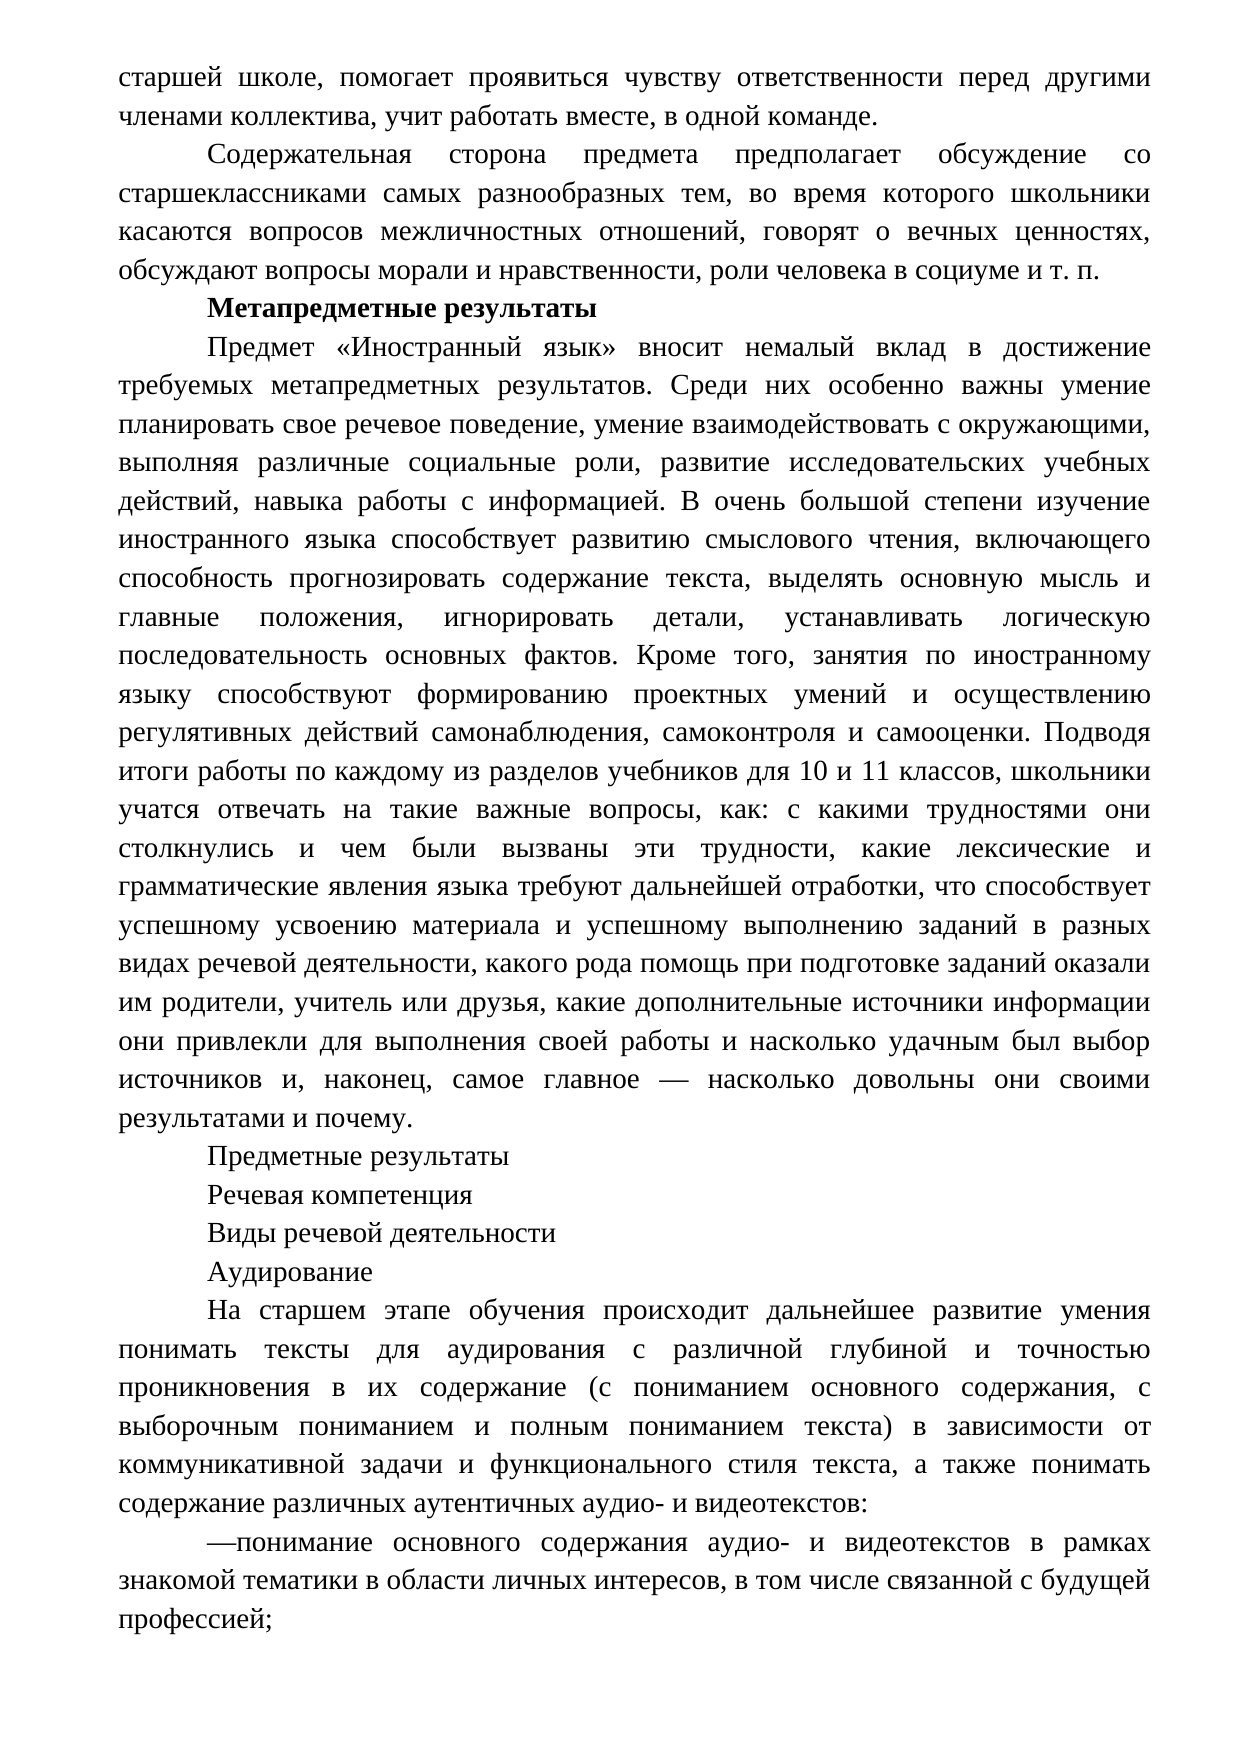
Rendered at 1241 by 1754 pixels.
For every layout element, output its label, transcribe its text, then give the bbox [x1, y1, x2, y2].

text —понимание основного содержания аудио- и видеотекстов в рамках знакомой тематики в области личных интересов, в том числе связанной с будущей профессией; [118, 1524, 1152, 1634]
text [118, 59, 1152, 131]
text Предмет «Иностранный язык» вносит немалый вклад в достижение требуемых метапредметных результатов. Среди них особенно важны умение планировать свое речевое поведение, умение взаимодействовать с окружающими, выполняя различные социальные роли, развитие исследовательских учебных действий, навыка работы с информацией. В очень большой степени изучение иностранного языка способствует развитию смыслового чтения, включающего способность прогнозировать содержание текста, выделять основную мысль и главные положения, игнорировать детали, устанавливать логическую последовательность основных фактов. Кроме того, занятия по иностранному языку способствуют формированию проектных умений и осуществлению регулятивных действий самонаблюдения, самоконтроля и самооценки. Подводя итоги работы по каждому из разделов учебников для 10 и 11 классов, школьники учатся отвечать на такие важные вопросы, как: с какими трудностями они столкнулись и чем были вызваны эти трудности, какие лексические и грамматические явления языка требуют дальнейшей отработки, что способствует успешному усвоению материала и успешному выполнению заданий в разных видах речевой деятельности, какого рода помощь при подготовке заданий оказали им родители, учитель или друзья, какие дополнительные источники информации они привлекли для выполнения своей работы и насколько удачным был выбор источников и, наконец, самое главное — насколько довольны они своими результатами и почему. [118, 329, 1152, 1133]
text Виды речевой деятельности [118, 1215, 1152, 1249]
text Метапредметные результаты [118, 290, 1152, 324]
text Содержательная сторона предмета предполагает обсуждение со старшеклассниками самых разнообразных тем, во время которого школьники касаются вопросов межличностных отношений, говорят о вечных ценностях, обсуждают вопросы морали и нравственности, роли человека в социуме и т. п. [118, 136, 1152, 285]
text Речевая компетенция [118, 1177, 1152, 1210]
text Предметные результаты [118, 1138, 1152, 1172]
text На старшем этапе обучения происходит дальнейшее развитие умения понимать тексты для аудирования с различной глубиной и точностью проникновения в их содержание (с пониманием основного содержания, с выборочным пониманием и полным пониманием текста) в зависимости от коммуникативной задачи и функционального стиля текста, а также понимать содержание различных аутентичных аудио- и видеотекстов: [118, 1292, 1152, 1519]
text Аудирование [118, 1254, 1152, 1287]
